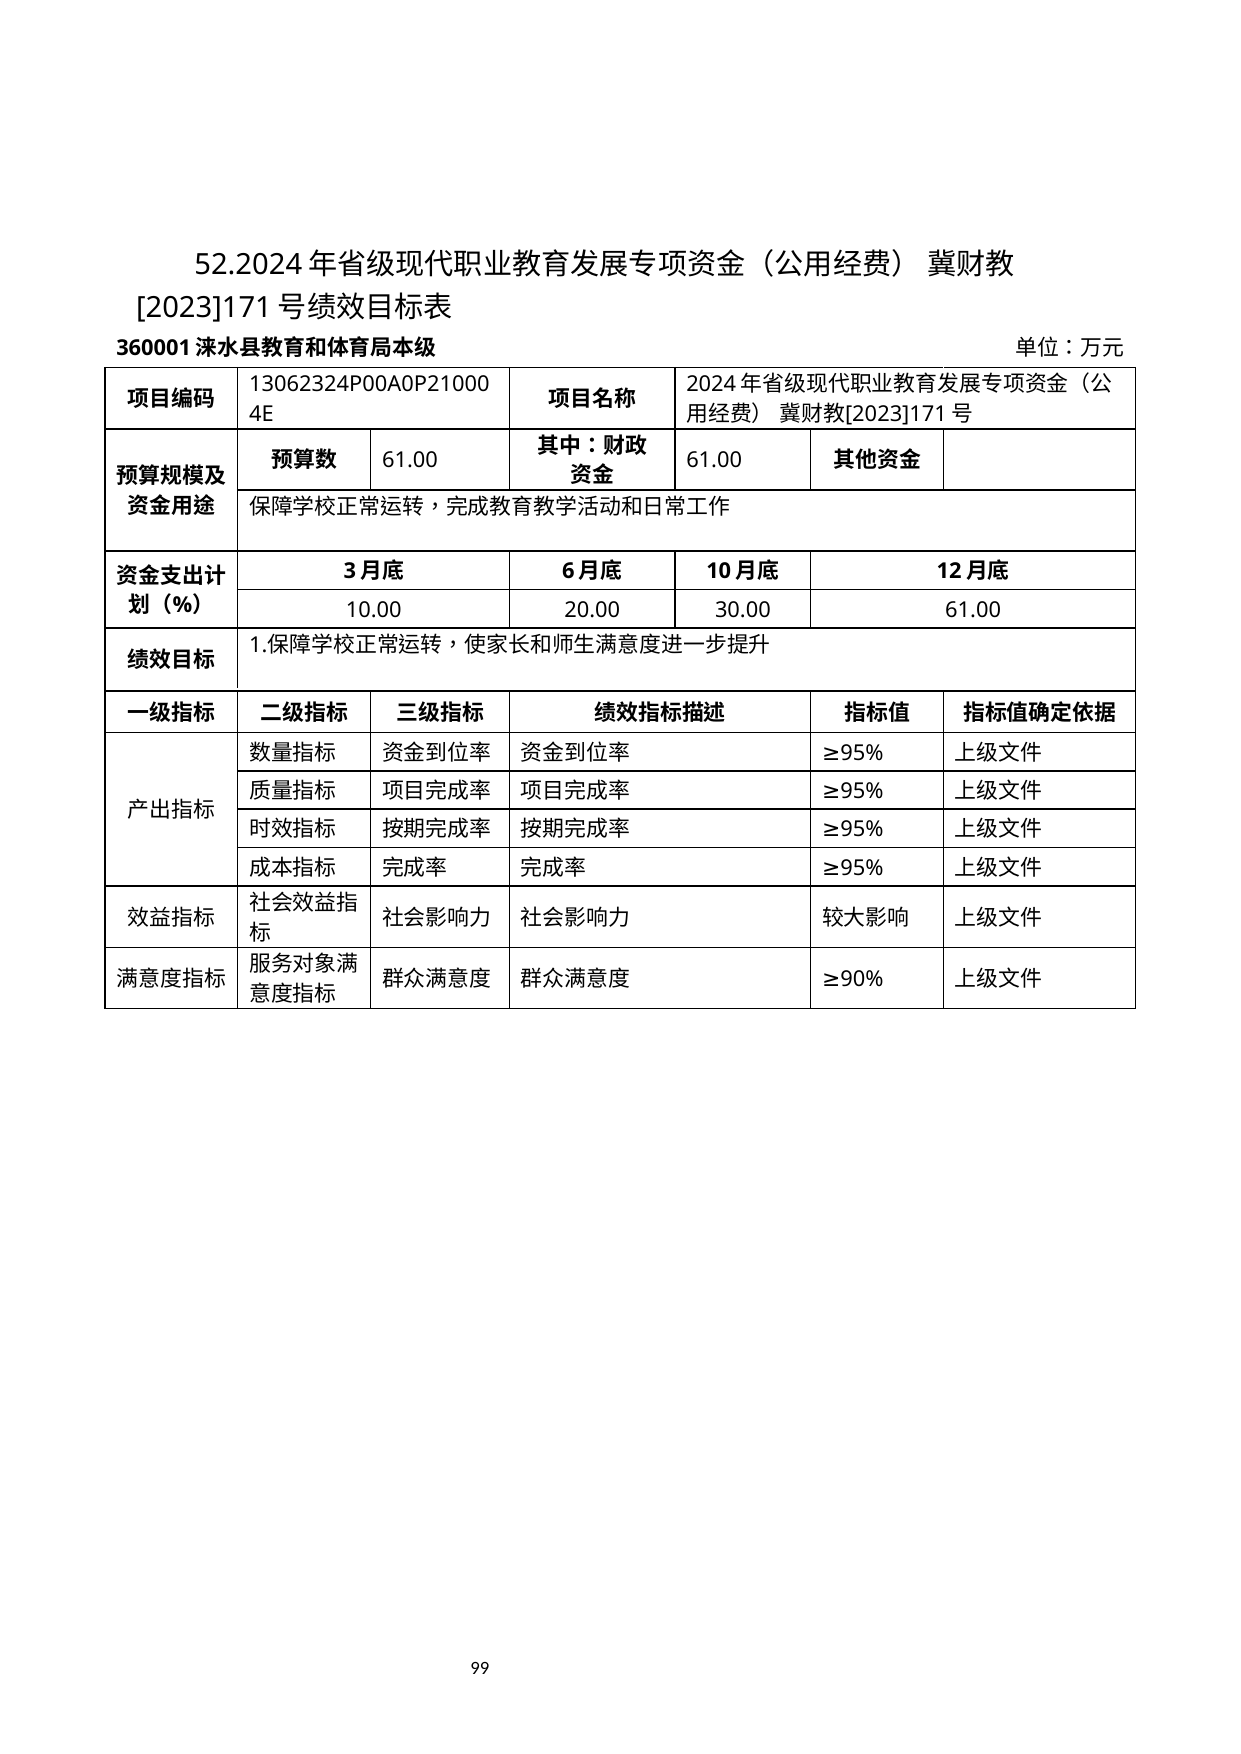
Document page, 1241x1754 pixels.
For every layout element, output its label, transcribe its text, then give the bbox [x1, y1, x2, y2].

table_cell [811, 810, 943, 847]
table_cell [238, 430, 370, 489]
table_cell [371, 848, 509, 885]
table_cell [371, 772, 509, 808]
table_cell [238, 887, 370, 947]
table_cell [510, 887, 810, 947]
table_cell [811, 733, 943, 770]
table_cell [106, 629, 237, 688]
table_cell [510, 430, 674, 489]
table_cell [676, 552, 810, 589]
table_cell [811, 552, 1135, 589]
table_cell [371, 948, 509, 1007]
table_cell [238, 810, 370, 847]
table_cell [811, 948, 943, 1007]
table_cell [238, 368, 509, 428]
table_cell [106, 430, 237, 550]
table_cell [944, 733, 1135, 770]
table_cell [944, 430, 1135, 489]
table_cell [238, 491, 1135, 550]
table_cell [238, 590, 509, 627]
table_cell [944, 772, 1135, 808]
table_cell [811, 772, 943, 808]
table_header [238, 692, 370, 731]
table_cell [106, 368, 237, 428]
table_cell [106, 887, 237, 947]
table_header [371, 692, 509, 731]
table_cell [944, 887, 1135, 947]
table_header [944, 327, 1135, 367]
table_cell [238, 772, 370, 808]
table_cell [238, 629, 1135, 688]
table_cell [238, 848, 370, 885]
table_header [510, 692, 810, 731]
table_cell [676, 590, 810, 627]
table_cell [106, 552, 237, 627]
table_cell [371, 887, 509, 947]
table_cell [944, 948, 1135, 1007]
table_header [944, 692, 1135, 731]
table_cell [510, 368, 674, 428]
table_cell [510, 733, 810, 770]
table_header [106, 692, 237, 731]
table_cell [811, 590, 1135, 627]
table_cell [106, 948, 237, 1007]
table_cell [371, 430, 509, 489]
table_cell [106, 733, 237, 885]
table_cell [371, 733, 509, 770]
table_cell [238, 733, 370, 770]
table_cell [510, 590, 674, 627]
text 52.2024年省级现代职业教育发展专项资金（公用经费） 冀财教[2023]171号绩效目标表 [136, 241, 1104, 326]
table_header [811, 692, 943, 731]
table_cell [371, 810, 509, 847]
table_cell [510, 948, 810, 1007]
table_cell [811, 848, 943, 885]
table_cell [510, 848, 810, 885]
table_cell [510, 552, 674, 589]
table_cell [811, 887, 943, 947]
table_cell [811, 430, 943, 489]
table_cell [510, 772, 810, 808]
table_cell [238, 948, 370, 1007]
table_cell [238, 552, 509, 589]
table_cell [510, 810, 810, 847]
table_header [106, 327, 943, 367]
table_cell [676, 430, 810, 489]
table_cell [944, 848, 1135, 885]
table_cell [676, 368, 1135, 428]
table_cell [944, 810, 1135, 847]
